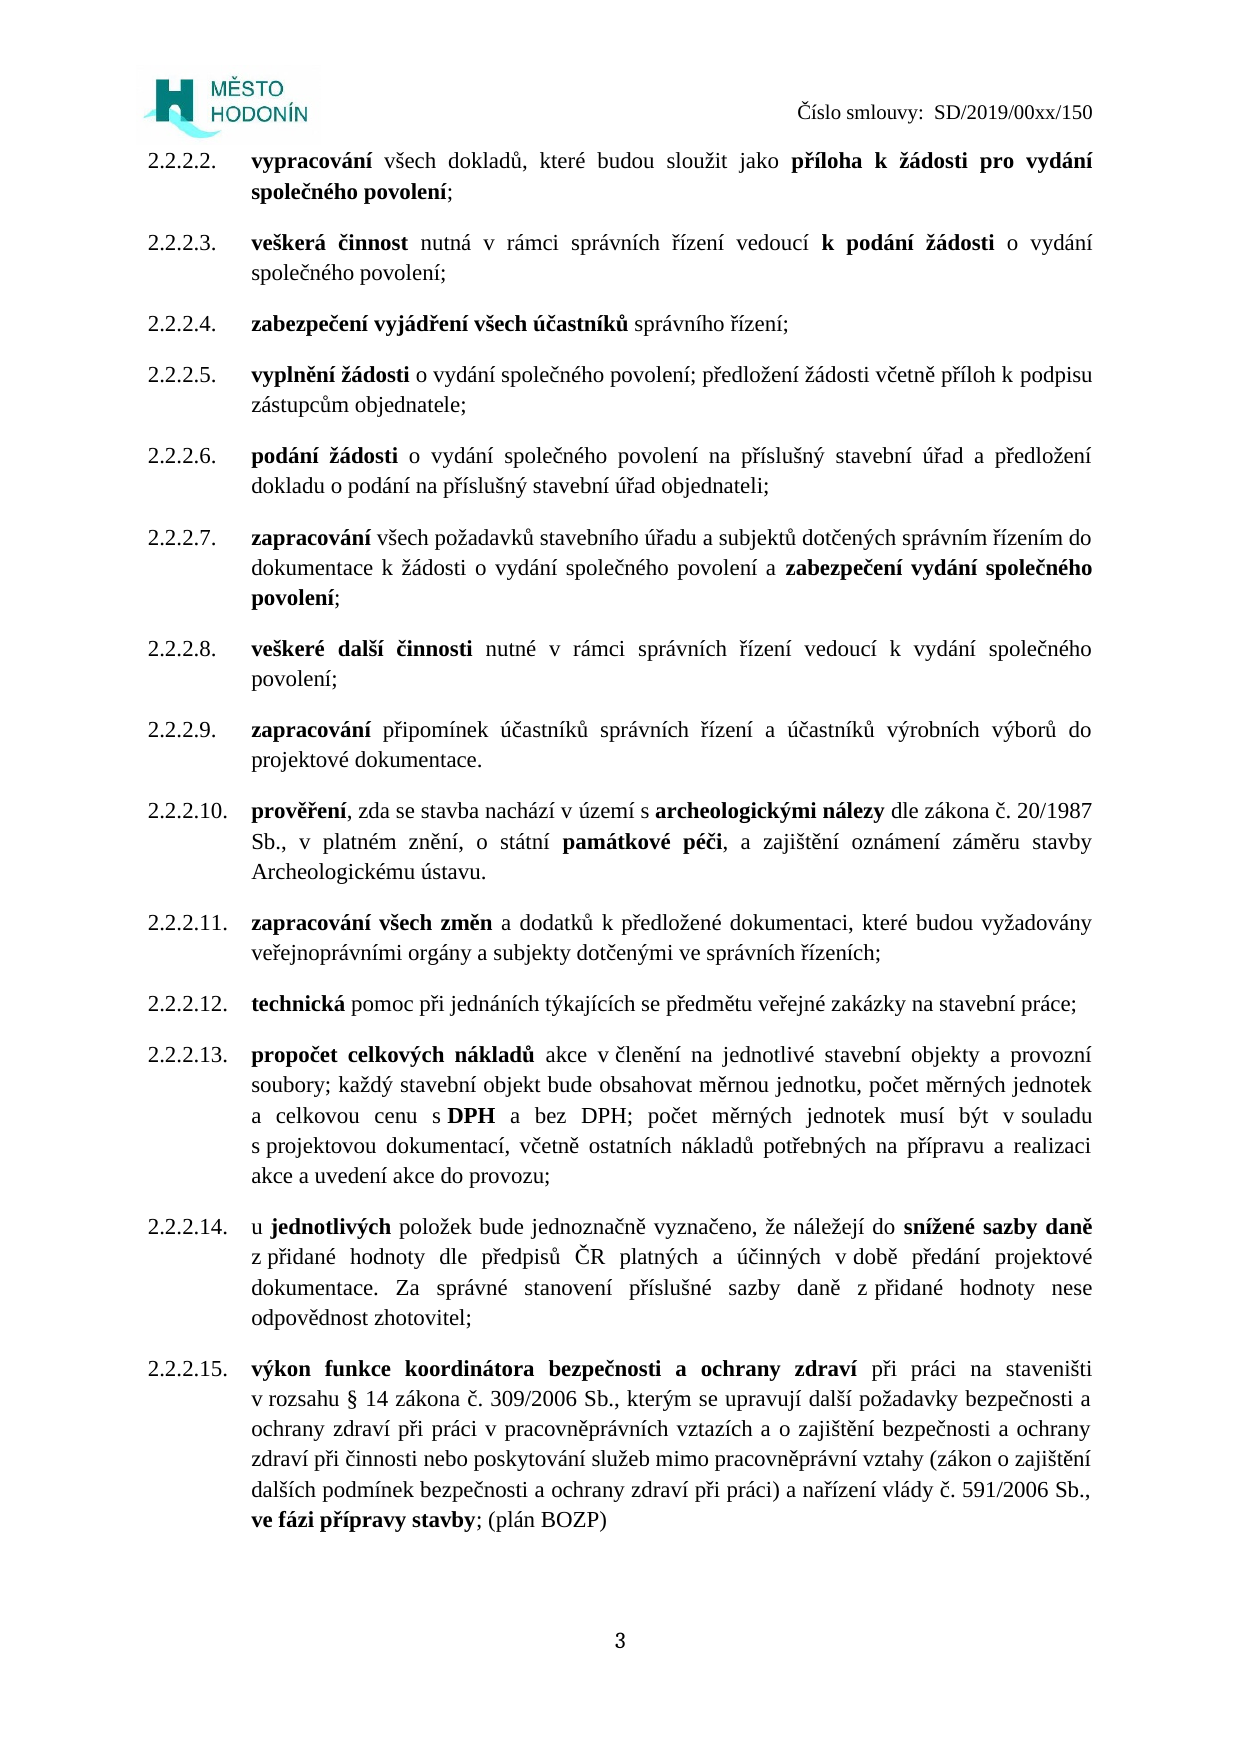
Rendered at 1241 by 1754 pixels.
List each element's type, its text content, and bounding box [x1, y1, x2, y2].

list propočet celkových nákladů akce v členění na jednotlivé stavební objekty a provozní soubory; každý stavební objekt bude obsahovat měrnou jednotku, počet měrných jednotek a celkovou cenu s DPH a bez DPH; počet měrných jednotek musí být v souladu s projektovou dokumentací, včetně ostatních nákladů potřebných na přípravu a realizaci akce a uvedení akce do provozu; [148, 1041, 1093, 1188]
list zapracování všech změn a dodatků k předložené dokumentaci, které budou vyžadovány veřejnoprávními orgány a subjekty dotčenými ve správních řízeních; [148, 909, 1093, 966]
picture [136, 65, 321, 145]
list u jednotlivých položek bude jednoznačně vyznačeno, že náležejí do snížené sazby daně z přidané hodnoty dle předpisů ČR platných a účinných v době předání projektové dokumentace. Za správné stanovení příslušné sazby daně z přidané hodnoty nese odpovědnost zhotovitel; [148, 1213, 1093, 1330]
list zabezpečení vyjádření všech účastníků správního řízení; [148, 310, 1093, 336]
list podání žádosti o vydání společného povolení na příslušný stavební úřad a předložení dokladu o podání na příslušný stavební úřad objednateli; [148, 442, 1093, 499]
list veškeré další činnosti nutné v rámci správních řízení vedoucí k vydání společného povolení; [148, 635, 1093, 692]
list výkon funkce koordinátora bezpečnosti a ochrany zdraví při práci na staveništi v rozsahu § 14 zákona č. 309/2006 Sb., kterým se upravují další požadavky bezpečnosti a ochrany zdraví při práci v pracovněprávních vztazích a o zajištění bezpečnosti a ochrany zdraví při činnosti nebo poskytování služeb mimo pracovněprávní vztahy (zákon o zajištění dalších podmínek bezpečnosti a ochrany zdraví při práci) a nařízení vlády č. 591/2006 Sb., ve fázi přípravy stavby; (plán BOZP) [148, 1355, 1093, 1532]
list vypracování všech dokladů, které budou sloužit jako příloha k žádosti pro vydání společného povolení; [148, 148, 1093, 204]
list zapracování připomínek účastníků správních řízení a účastníků výrobních výborů do projektové dokumentace. [148, 716, 1093, 773]
list technická pomoc při jednáních týkajících se předmětu veřejné zakázky na stavební práce; [148, 990, 1093, 1017]
list veškerá činnost nutná v rámci správních řízení vedoucí k podání žádosti o vydání společného povolení; [148, 229, 1093, 285]
list zapracování všech požadavků stavebního úřadu a subjektů dotčených správním řízením do dokumentace k žádosti o vydání společného povolení a zabezpečení vydání společného povolení; [148, 524, 1093, 610]
list prověření, zda se stavba nachází v území s archeologickými nálezy dle zákona č. 20/1987 Sb., v platném znění, o státní památkové péči, a zajištění oznámení záměru stavby Archeologickému ústavu. [148, 798, 1093, 884]
list vyplnění žádosti o vydání společného povolení; předložení žádosti včetně příloh k podpisu zástupcům objednatele; [148, 361, 1093, 418]
